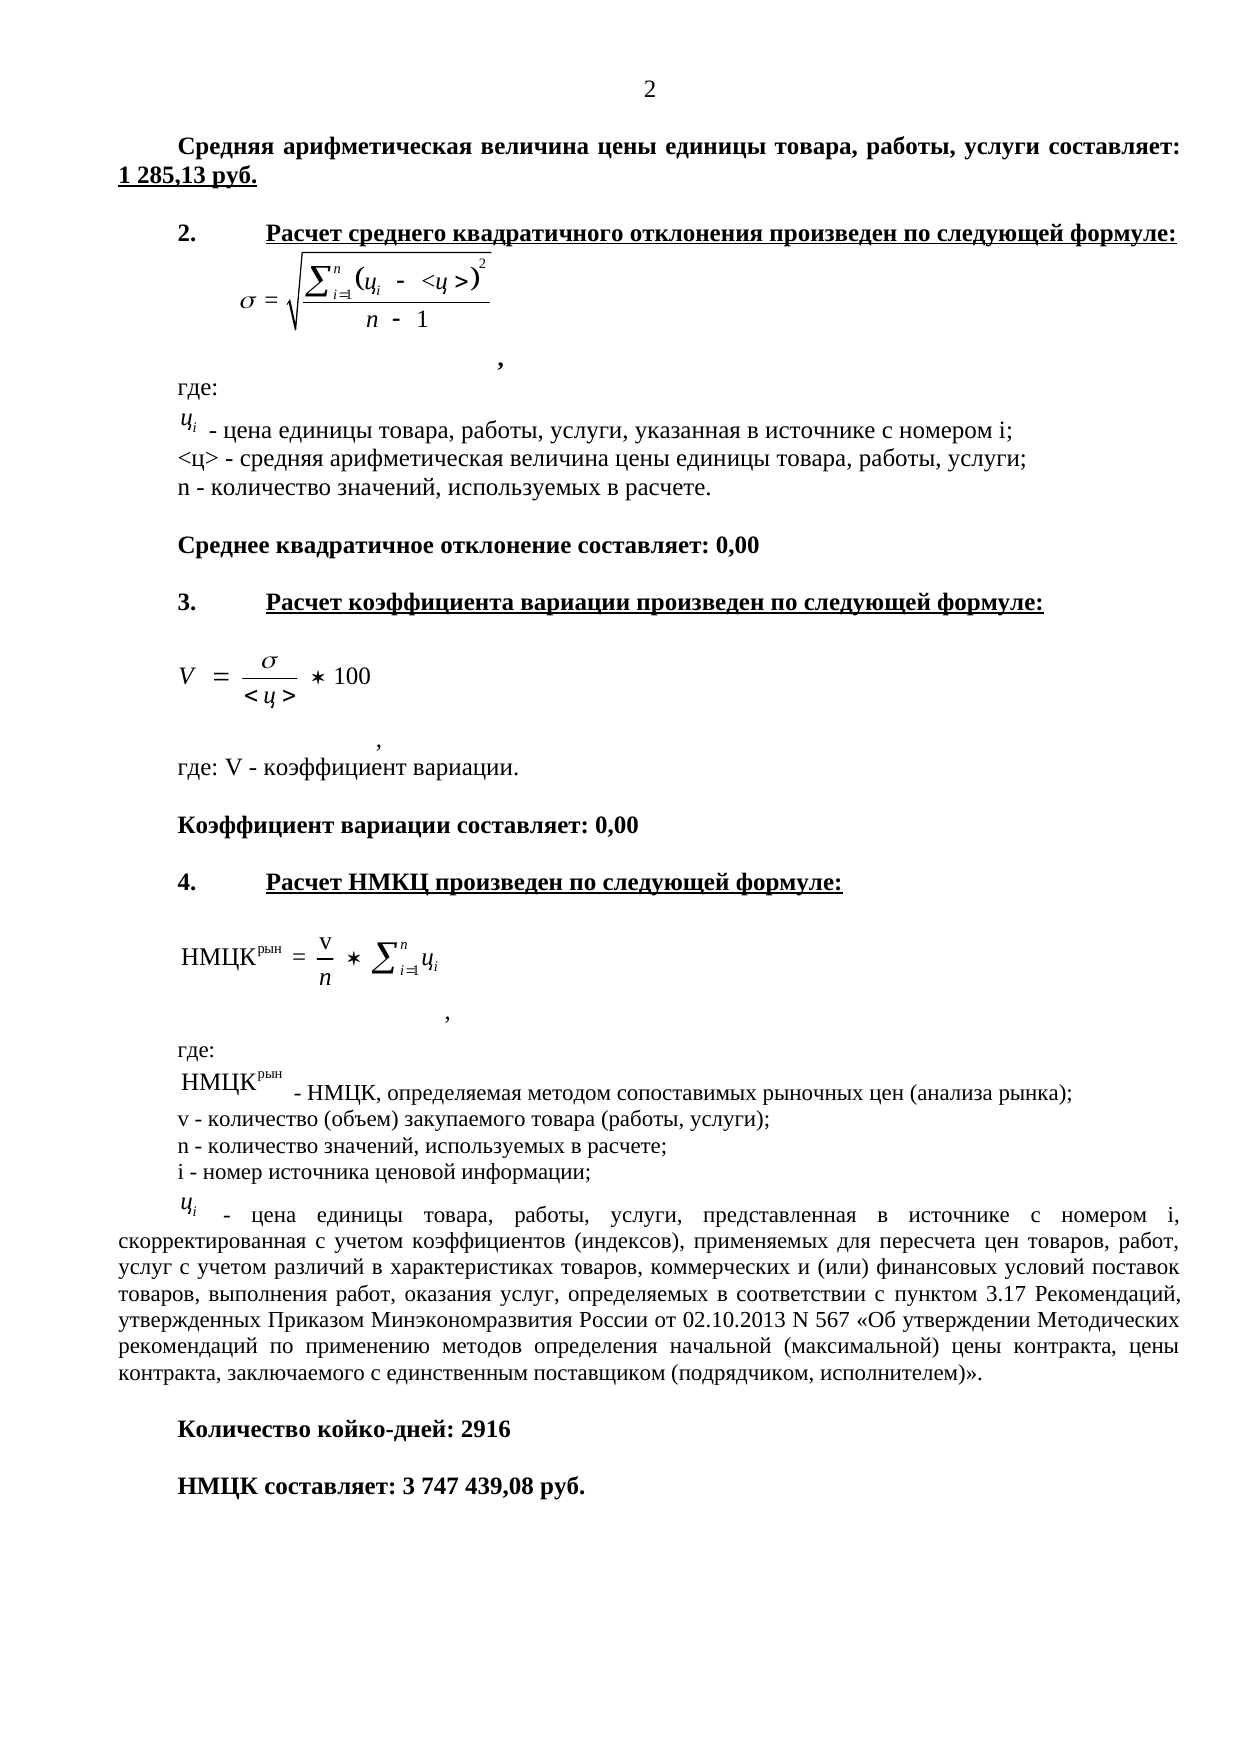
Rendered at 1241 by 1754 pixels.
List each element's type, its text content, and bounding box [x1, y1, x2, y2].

text Средняя арифметическая величина цены единицы товара, работы, услуги составляет: 1 285,13 руб. [118, 131, 1181, 189]
text i - номер источника ценовой информации; [118, 1158, 1181, 1184]
text n - количество значений, используемых в расчете; [118, 1132, 1181, 1158]
text Среднее квадратичное отклонение составляет: 0,00 [118, 530, 1181, 558]
text где: V - коэффициент вариации. [118, 752, 1181, 781]
text , [118, 645, 1181, 752]
text где: [118, 372, 1181, 401]
text Коэффициент вариации составляет: 0,00 [118, 810, 1181, 839]
list Расчет среднего квадратичного отклонения произведен по следующей формуле: [118, 218, 1181, 246]
text v - количество (объем) закупаемого товара (работы, услуги); [118, 1105, 1181, 1132]
text <ц> - средняя арифметическая величина цены единицы товара, работы, услуги; [118, 443, 1181, 472]
list Расчет коэффициента вариации произведен по следующей формуле: [118, 587, 1181, 616]
text - цена единицы товара, работы, услуги, указанная в источнике с номером i; [118, 401, 1181, 443]
text n - количество значений, используемых в расчете. [118, 472, 1181, 501]
text - НМЦК, определяемая методом сопоставимых рыночных цен (анализа рынка); [118, 1063, 1181, 1105]
text , [177, 246, 1181, 372]
text где: [118, 1025, 1181, 1063]
text , [118, 925, 1181, 1025]
text Количество койко-дней: 2916 [118, 1414, 1181, 1443]
text - цена единицы товара, работы, услуги, представленная в источнике с номером i, скорректированная с учетом коэффициентов (индексов), применяемых для пересчета цен товаров, работ, услуг с учетом различий в характеристиках товаров, коммерческих и (или) финансовых условий поставок товаров, выполнения работ, оказания услуг, определяемых в соответствии с пунктом 3.17 Рекомендаций, утвержденных Приказом Минэкономразвития России от 02.10.2013 N 567 «Об утверждении Методических рекомендаций по применению методов определения начальной (максимальной) цены контракта, цены контракта, заключаемого с единственным поставщиком (подрядчиком, исполнителем)». [118, 1184, 1181, 1385]
list Расчет НМКЦ произведен по следующей формуле: [118, 867, 1181, 896]
text НМЦК составляет: 3 747 439,08 руб. [118, 1471, 1181, 1500]
